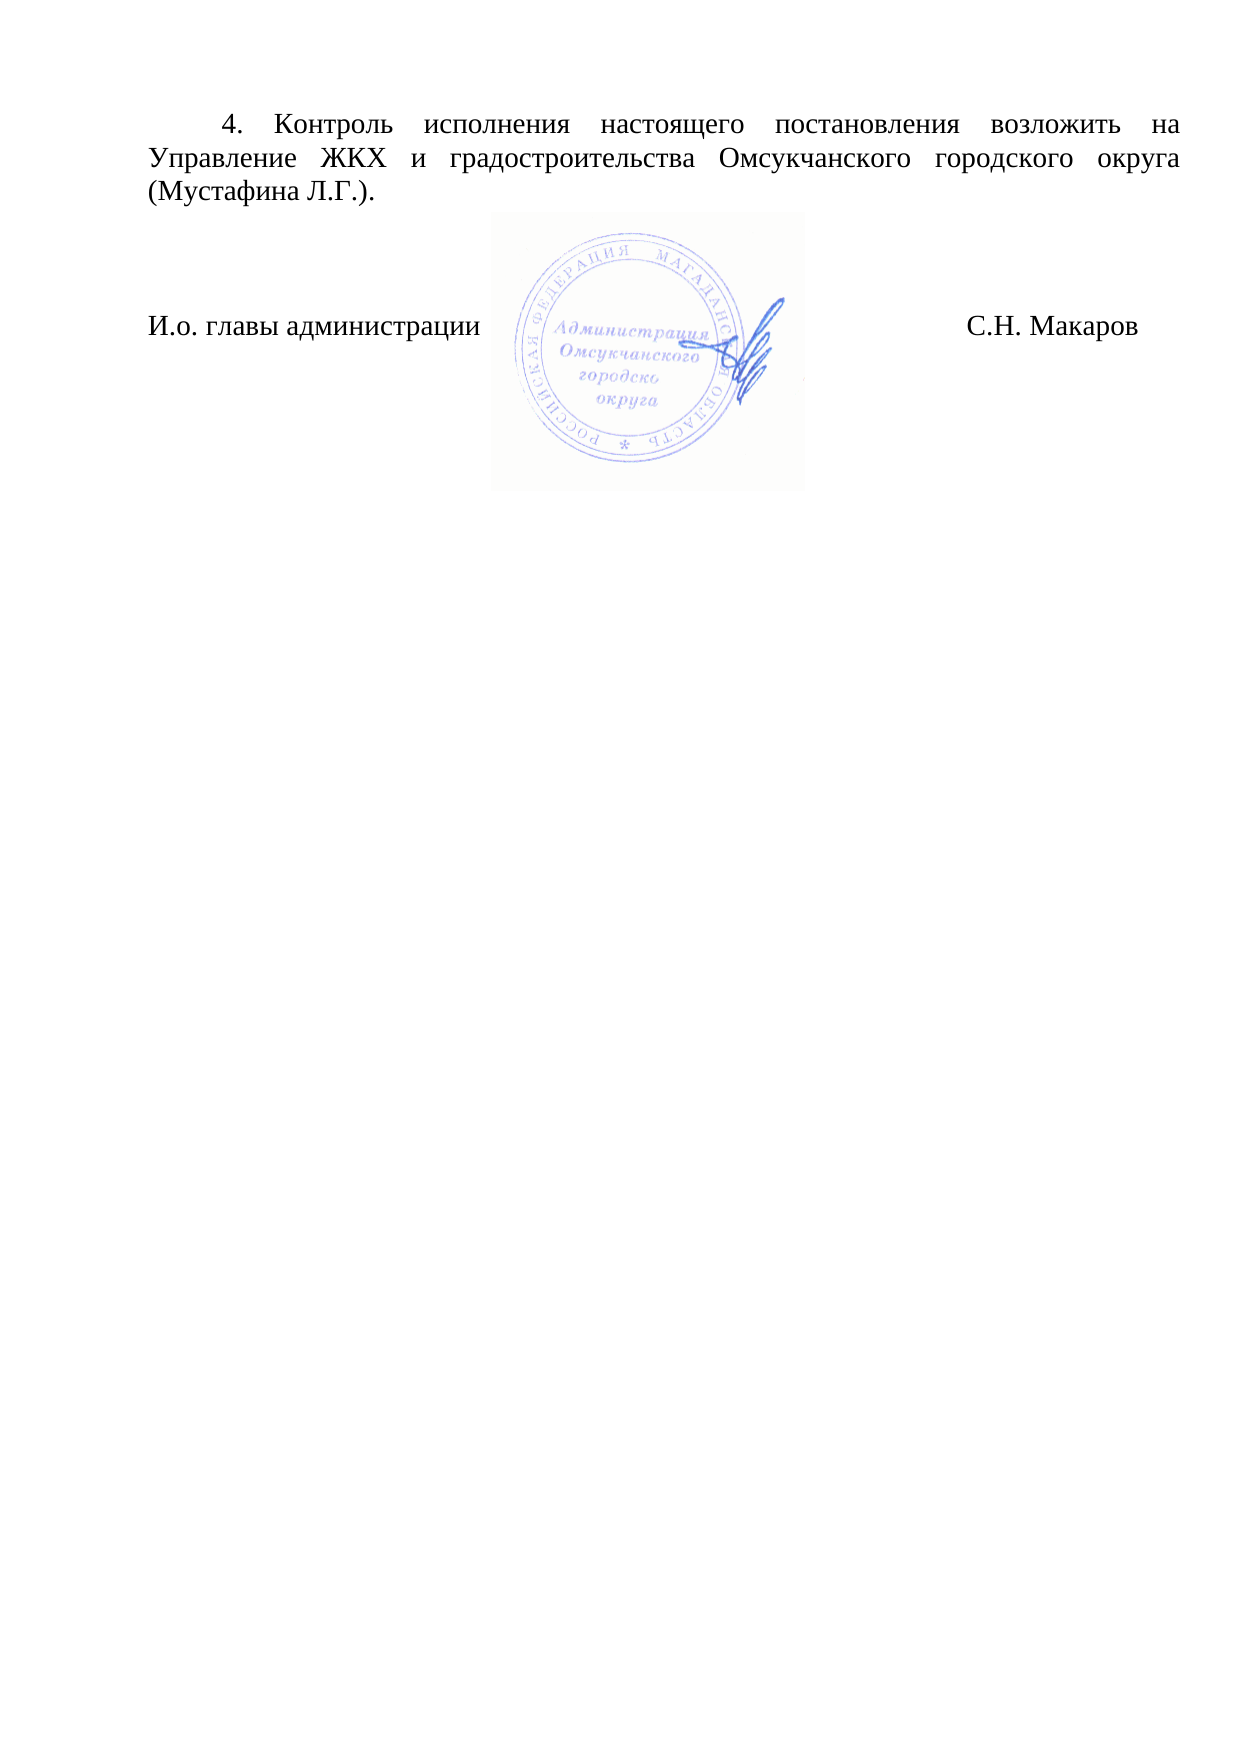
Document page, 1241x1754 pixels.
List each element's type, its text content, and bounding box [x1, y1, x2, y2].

text И.о. главы администрации С.Н. Макаров [148, 308, 491, 341]
text 4. Контроль исполнения настоящего постановления возложить на Управление ЖКХ и градостроительства Омсукчанского городского округа (Мустафина Л.Г.). [148, 106, 1181, 207]
picture [491, 212, 805, 491]
text И.о. главы администрации С.Н. Макаров [805, 308, 1181, 341]
